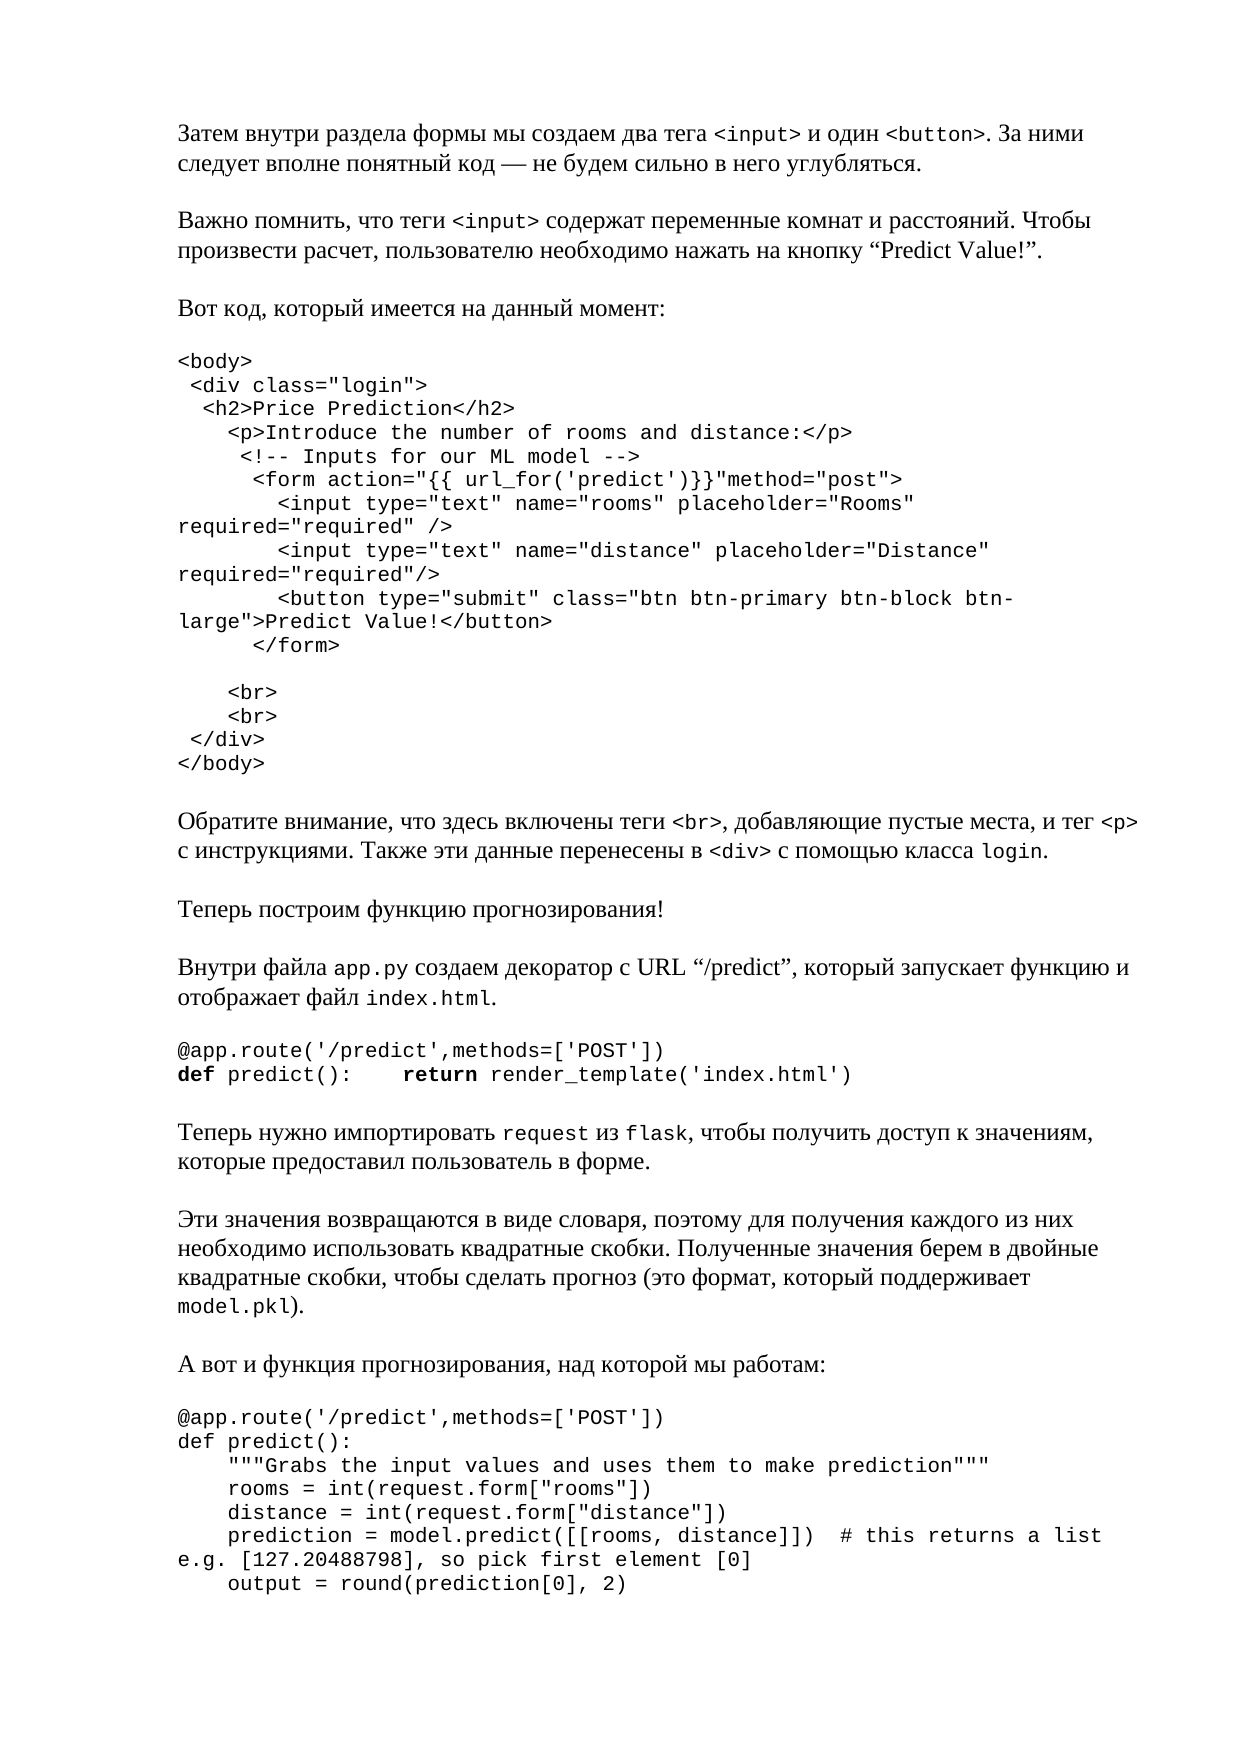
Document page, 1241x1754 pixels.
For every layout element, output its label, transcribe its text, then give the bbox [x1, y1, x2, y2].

text Затем внутри раздела формы мы создаем два тега <input> и один <button>. За ними следует вполне понятный код — не будем сильно в него углубляться. [177, 118, 1152, 176]
text Теперь построим функцию прогнозирования! [177, 894, 1152, 923]
text Важно помнить, что теги <input> содержат переменные комнат и расстояний. Чтобы произвести расчет, пользователю необходимо нажать на кнопку “Predict Value!”. [177, 206, 1152, 264]
text Обратите внимание, что здесь включены теги <br>, добавляющие пустые места, и тег <p> с инструкциями. Также эти данные перенесены в <div> с помощью класса login. [177, 806, 1152, 865]
text @app.route('/predict',methods=['POST']) def predict(): return render_template('index.html') [177, 1040, 1152, 1088]
text А вот и функция прогнозирования, над которой мы работам: [177, 1349, 1152, 1378]
text Теперь нужно импортировать request из flask, чтобы получить доступ к значениям, которые предоставил пользователь в форме. [177, 1117, 1152, 1175]
text Вот код, который имеется на данный момент: [177, 293, 1152, 322]
text <body> <div class="login"> <h2>Price Prediction</h2> <p>Introduce the number of rooms and distance:</p> <!-- Inputs for our ML model --> <form action="{{ url_for('predict')}}"method="post"> <input type="text" name="rooms" placeholder="Rooms" required="required" /> <input type="text" name="distance" placeholder="Distance" required="required"/> <button type="submit" class="btn btn-primary btn-block btn-large">Predict Value!</button> </form> <br> <br> </div> </body> [177, 351, 1152, 777]
text Эти значения возвращаются в виде словаря, поэтому для получения каждого из них необходимо использовать квадратные скобки. Полученные значения берем в двойные квадратные скобки, чтобы сделать прогноз (это формат, который поддерживает model.pkl). [177, 1204, 1152, 1320]
text Внутри файла app.py создаем декоратор с URL “/predict”, который запускает функцию и отображает файл index.html. [177, 952, 1152, 1011]
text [177, 1407, 1152, 1620]
